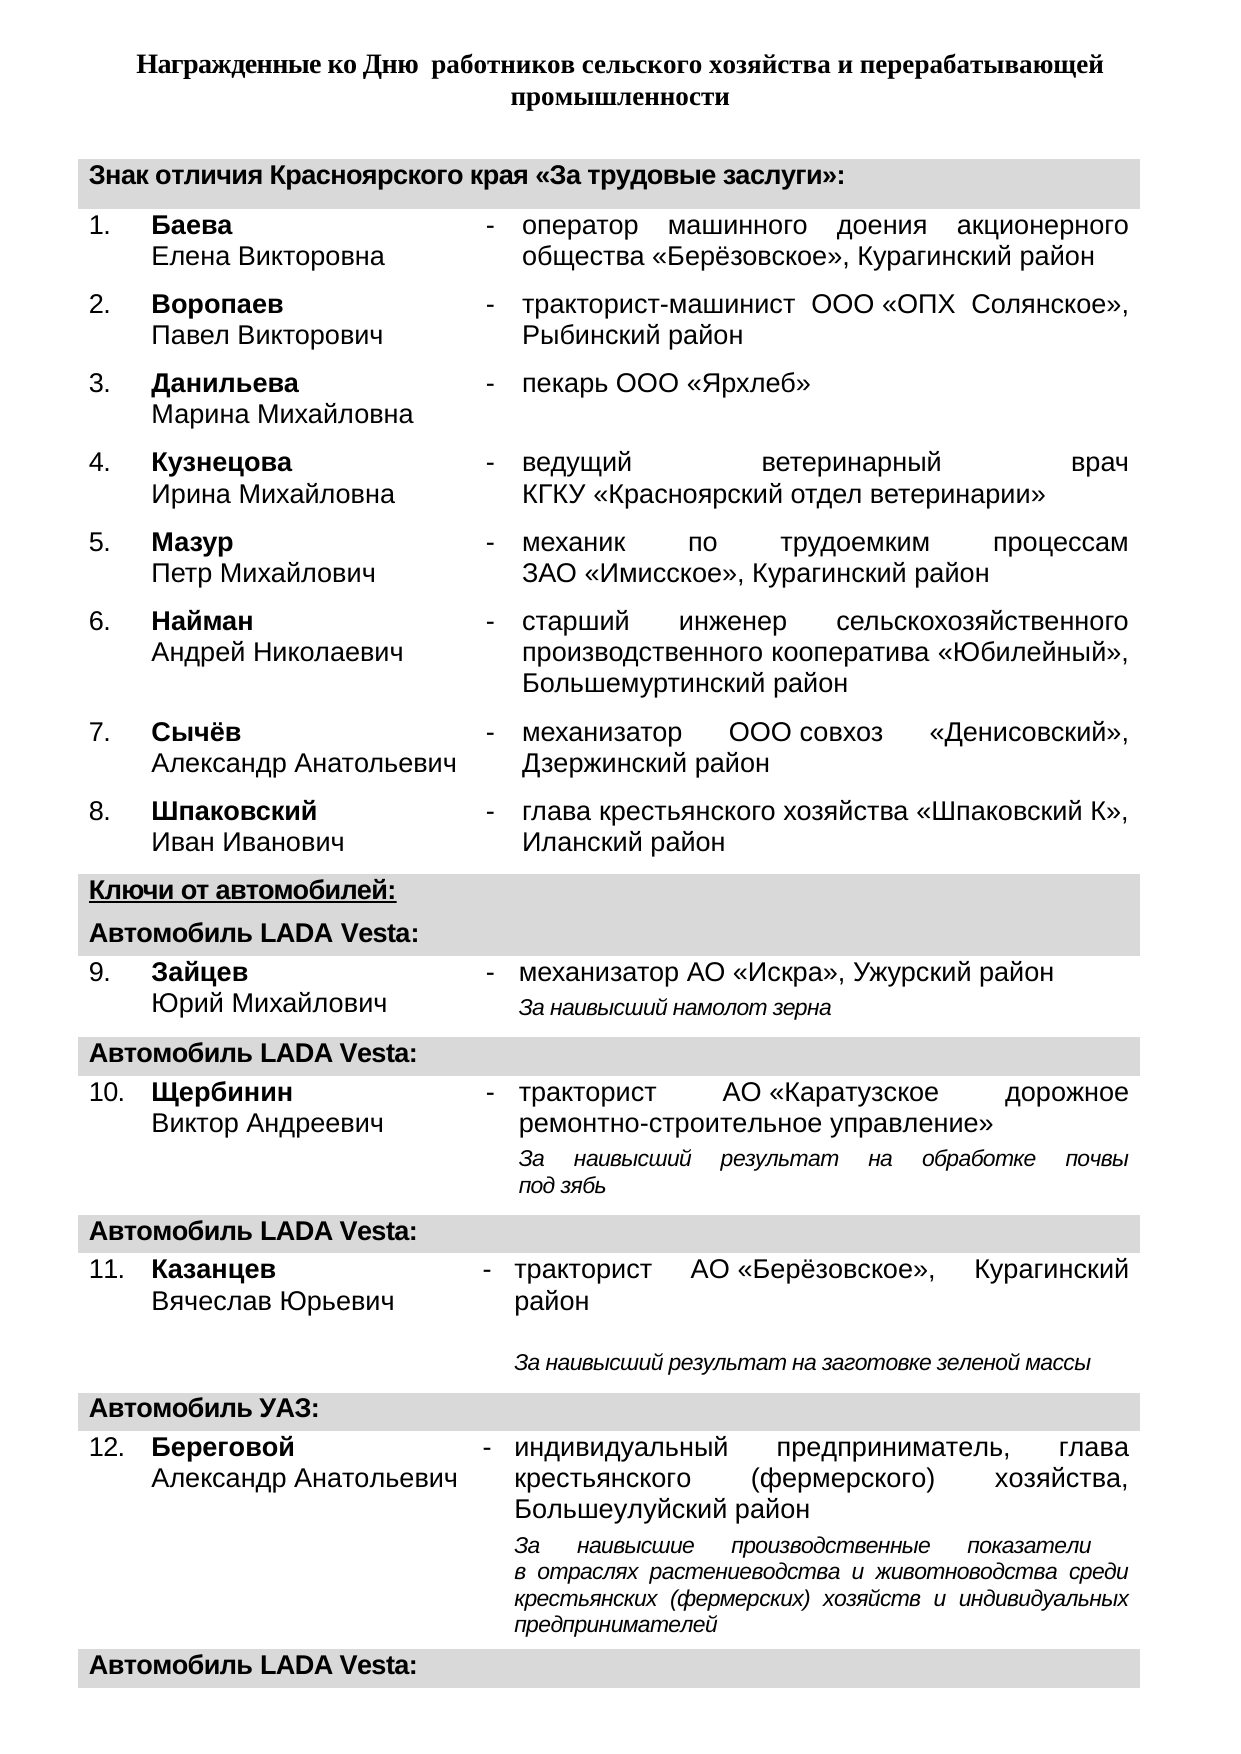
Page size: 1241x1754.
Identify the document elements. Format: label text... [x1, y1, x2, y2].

table_cell механизатор АО «Искра», Ужурский район За наивысший намолот зерна [507, 956, 1140, 1037]
table_cell Щербинин Виктор Андреевич [140, 1076, 474, 1215]
table_cell тракторист АО «Каратузское дорожное ремонтно-строительное управление» За наивысший результат на обработке почвы под зябь [507, 1076, 1140, 1215]
table_cell - [474, 209, 511, 288]
table_cell [78, 1253, 140, 1392]
table_cell тракторист-машинист ООО «ОПХ Солянское», Рыбинский район [511, 288, 1140, 367]
table_cell Автомобиль LADA Vesta: [78, 1215, 1140, 1253]
table_cell Береговой Александр Анатольевич [140, 1431, 471, 1649]
table_cell [78, 446, 140, 526]
table_cell индивидуальный предприниматель, глава крестьянского (фермерского) хозяйства, Большеулуйский район За наивысшие производственные показатели в отраслях растениеводства и животноводства среди крестьянских (фермерских) хозяйств и индивидуальных предпринимателей [503, 1431, 1140, 1649]
table_cell механик по трудоемким процессам ЗАО «Имисское», Курагинский район [511, 526, 1140, 605]
table_cell - [471, 1253, 503, 1392]
table_cell [78, 605, 140, 716]
table_cell Шпаковский Иван Иванович [140, 795, 474, 874]
table_cell [78, 795, 140, 874]
table_cell [78, 209, 140, 288]
table_cell [78, 716, 140, 795]
table_cell механизатор ООО совхоз «Денисовский», Дзержинский район [511, 716, 1140, 795]
text Награжденные ко Дню работников сельского хозяйства и перерабатывающей промышленности [89, 47, 1152, 111]
table_cell [78, 1431, 140, 1649]
table_cell - [474, 367, 511, 446]
table_cell [78, 367, 140, 446]
table_cell - [474, 288, 511, 367]
table_cell Автомобиль LADA Vesta: [78, 1037, 1140, 1076]
table_cell Баева Елена Викторовна [140, 209, 474, 288]
table_cell пекарь ООО «Ярхлеб» [511, 367, 1140, 446]
table_header Знак отличия Красноярского края «За трудовые заслуги»: [78, 159, 1140, 209]
table_cell - [474, 605, 511, 716]
table_cell Мазур Петр Михайлович [140, 526, 474, 605]
table_cell оператор машинного доения акционерного общества «Берёзовское», Курагинский район [511, 209, 1140, 288]
table_cell тракторист АО «Берёзовское», Курагинский район За наивысший результат на заготовке зеленой массы [503, 1253, 1140, 1392]
table_cell - [474, 446, 511, 526]
table_cell Данильева Марина Михайловна [140, 367, 474, 446]
table_cell - [474, 956, 507, 1037]
table_cell [78, 526, 140, 605]
table_cell Воропаев Павел Викторович [140, 288, 474, 367]
table_cell - [474, 716, 511, 795]
table_cell - [474, 1076, 507, 1215]
table_cell Ключи от автомобилей: Автомобиль LADA Vesta: [78, 874, 1140, 956]
table_cell Сычёв Александр Анатольевич [140, 716, 474, 795]
table_cell [78, 1076, 140, 1215]
table_cell старший инженер сельскохозяйственного производственного кооператива «Юбилейный», Большемуртинский район [511, 605, 1140, 716]
table_cell Автомобиль LADA Vesta: [78, 1649, 1140, 1688]
table_cell [78, 288, 140, 367]
table_cell глава крестьянского хозяйства «Шпаковский К», Иланский район [511, 795, 1140, 874]
table_cell Зайцев Юрий Михайлович [140, 956, 474, 1037]
table_cell Автомобиль УАЗ: [78, 1393, 1140, 1431]
table_cell ведущий ветеринарный врач КГКУ «Красноярский отдел ветеринарии» [511, 446, 1140, 526]
table_cell - [471, 1431, 503, 1649]
table_cell - [474, 526, 511, 605]
table_cell Кузнецова Ирина Михайловна [140, 446, 474, 526]
table_cell Казанцев Вячеслав Юрьевич [140, 1253, 471, 1392]
table_cell Найман Андрей Николаевич [140, 605, 474, 716]
table_cell - [474, 795, 511, 874]
table_cell [78, 956, 140, 1037]
